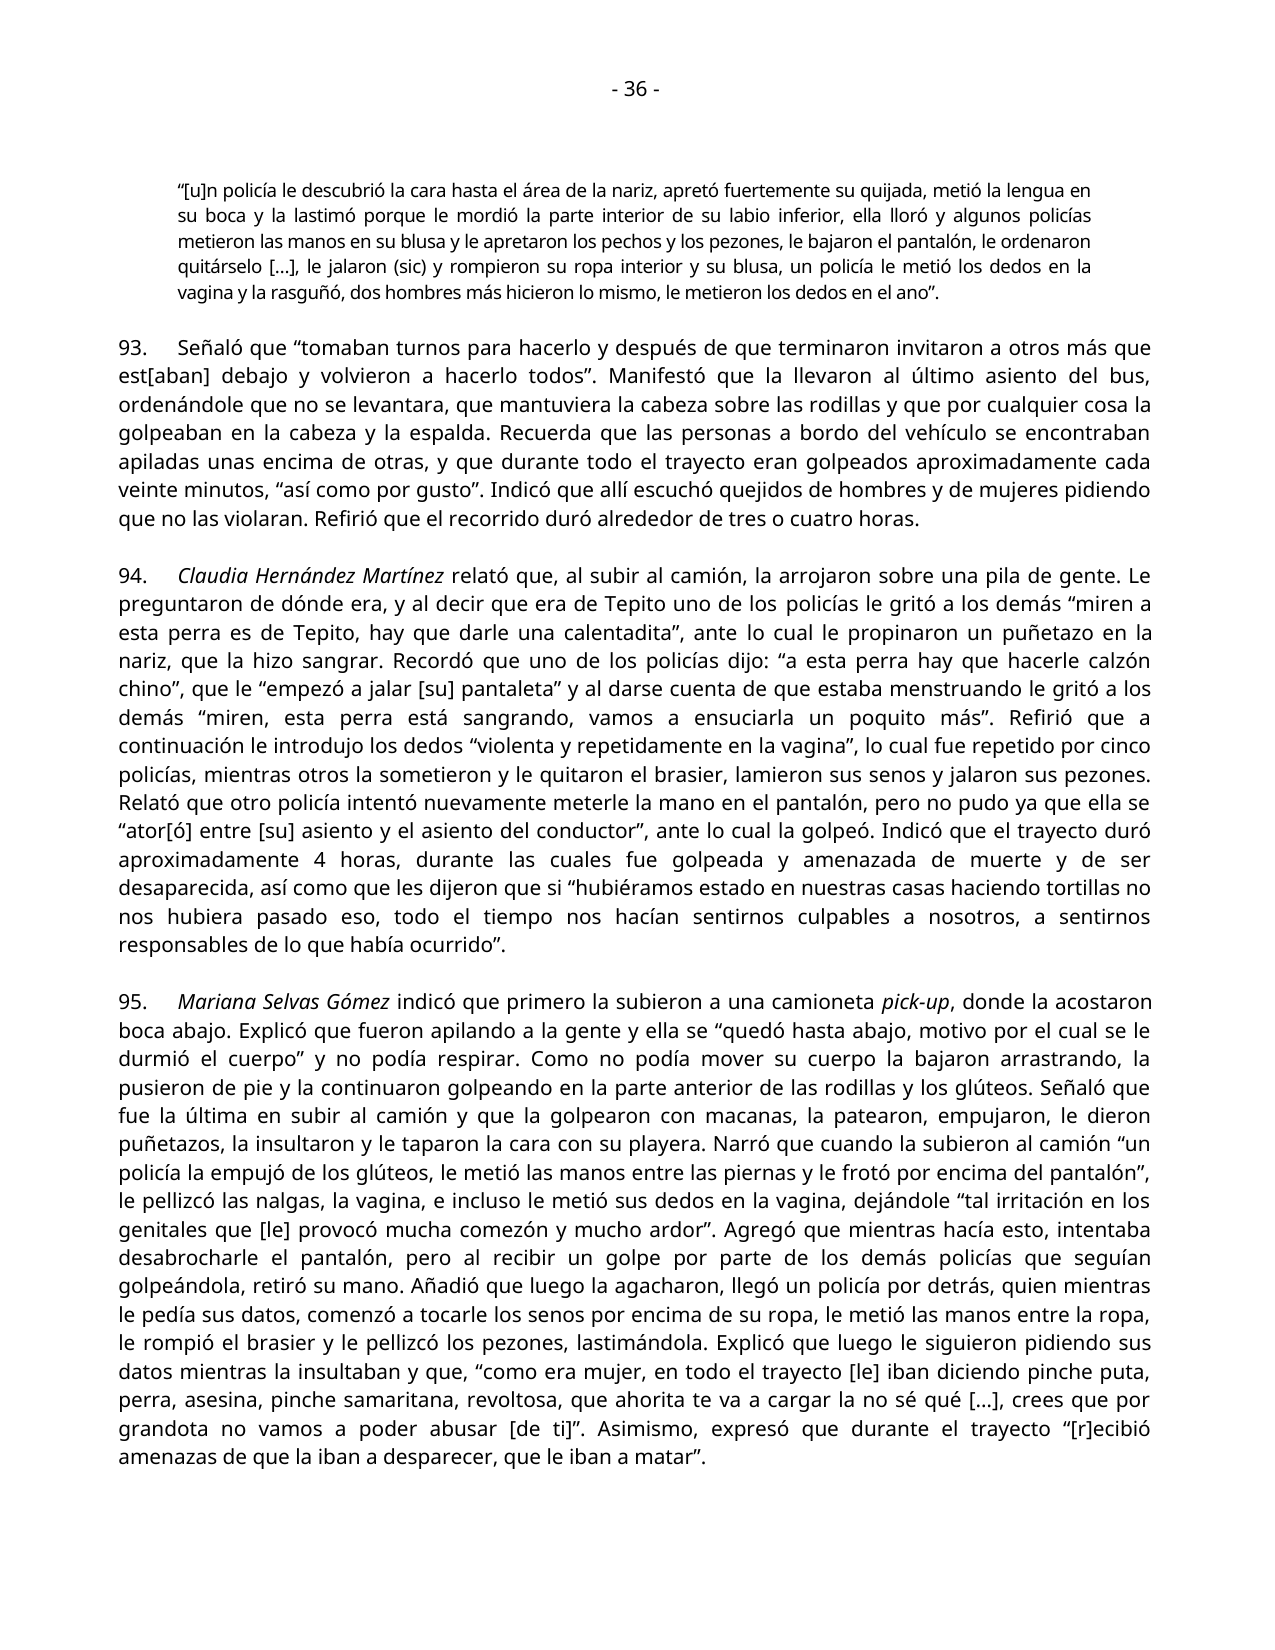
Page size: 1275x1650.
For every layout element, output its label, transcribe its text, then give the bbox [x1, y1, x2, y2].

text Mariana Selvas Gómez indicó que primero la subieron a una camioneta pick-up, donde la acostaron boca abajo. Explicó que fueron apilando a la gente y ella se “quedó hasta abajo, motivo por el cual se le durmió el cuerpo” y no podía respirar. Como no podía mover su cuerpo la bajaron arrastrando, la pusieron de pie y la continuaron golpeando en la parte anterior de las rodillas y los glúteos. Señaló que fue la última en subir al camión y que la golpearon con macanas, la patearon, empujaron, le dieron puñetazos, la insultaron y le taparon la cara con su playera. Narró que cuando la subieron al camión “un policía la empujó de los glúteos, le metió las manos entre las piernas y le frotó por encima del pantalón”, le pellizcó las nalgas, la vagina, e incluso le metió sus dedos en la vagina, dejándole “tal irritación en los genitales que [le] provocó mucha comezón y mucho ardor”. Agregó que mientras hacía esto, intentaba desabrocharle el pantalón, pero al recibir un golpe por parte de los demás policías que seguían golpeándola, retiró su mano. Añadió que luego la agacharon, llegó un policía por detrás, quien mientras le pedía sus datos, comenzó a tocarle los senos por encima de su ropa, le metió las manos entre la ropa, le rompió el brasier y le pellizcó los pezones, lastimándola. Explicó que luego le siguieron pidiendo sus datos mientras la insultaban y que, “como era mujer, en todo el trayecto [le] iban diciendo pinche puta, perra, asesina, pinche samaritana, revoltosa, que ahorita te va a cargar la no sé qué […], crees que por grandota no vamos a poder abusar [de ti]”. Asimismo, expresó que durante el trayecto “[r]ecibió amenazas de que la iban a desparecer, que le iban a matar”. [118, 987, 1153, 1471]
text Señaló que “tomaban turnos para hacerlo y después de que terminaron invitaron a otros más que est[aban] debajo y volvieron a hacerlo todos”. Manifestó que la llevaron al último asiento del bus, ordenándole que no se levantara, que mantuviera la cabeza sobre las rodillas y que por cualquier cosa la golpeaban en la cabeza y la espalda. Recuerda que las personas a bordo del vehículo se encontraban apiladas unas encima de otras, y que durante todo el trayecto eran golpeados aproximadamente cada veinte minutos, “así como por gusto”. Indicó que allí escuchó quejidos de hombres y de mujeres pidiendo que no las violaran. Refirió que el recorrido duró alrededor de tres o cuatro horas. [118, 333, 1153, 532]
text Claudia Hernández Martínez relató que, al subir al camión, la arrojaron sobre una pila de gente. Le preguntaron de dónde era, y al decir que era de Tepito uno de los policías le gritó a los demás “miren a esta perra es de Tepito, hay que darle una calentadita”, ante lo cual le propinaron un puñetazo en la nariz, que la hizo sangrar. Recordó que uno de los policías dijo: “a esta perra hay que hacerle calzón chino”, que le “empezó a jalar [su] pantaleta” y al darse cuenta de que estaba menstruando le gritó a los demás “miren, esta perra está sangrando, vamos a ensuciarla un poquito más”. Refirió que a continuación le introdujo los dedos “violenta y repetidamente en la vagina”, lo cual fue repetido por cinco policías, mientras otros la sometieron y le quitaron el brasier, lamieron sus senos y jalaron sus pezones. Relató que otro policía intentó nuevamente meterle la mano en el pantalón, pero no pudo ya que ella se “ator[ó] entre [su] asiento y el asiento del conductor”, ante lo cual la golpeó. Indicó que el trayecto duró aproximadamente 4 horas, durante las cuales fue golpeada y amenazada de muerte y de ser desaparecida, así como que les dijeron que si “hubiéramos estado en nuestras casas haciendo tortillas no nos hubiera pasado eso, todo el tiempo nos hacían sentirnos culpables a nosotros, a sentirnos responsables de lo que había ocurrido”. [118, 561, 1153, 959]
list “[u]n policía le descubrió la cara hasta el área de la nariz, apretó fuertemente su quijada, metió la lengua en su boca y la lastimó porque le mordió la parte interior de su labio inferior, ella lloró y algunos policías metieron las manos en su blusa y le apretaron los pechos y los pezones, le bajaron el pantalón, le ordenaron quitárselo […], le jalaron (sic) y rompieron su ropa interior y su blusa, un policía le metió los dedos en la vagina y la rasguñó, dos hombres más hicieron lo mismo, le metieron los dedos en el ano”. [177, 177, 1092, 305]
